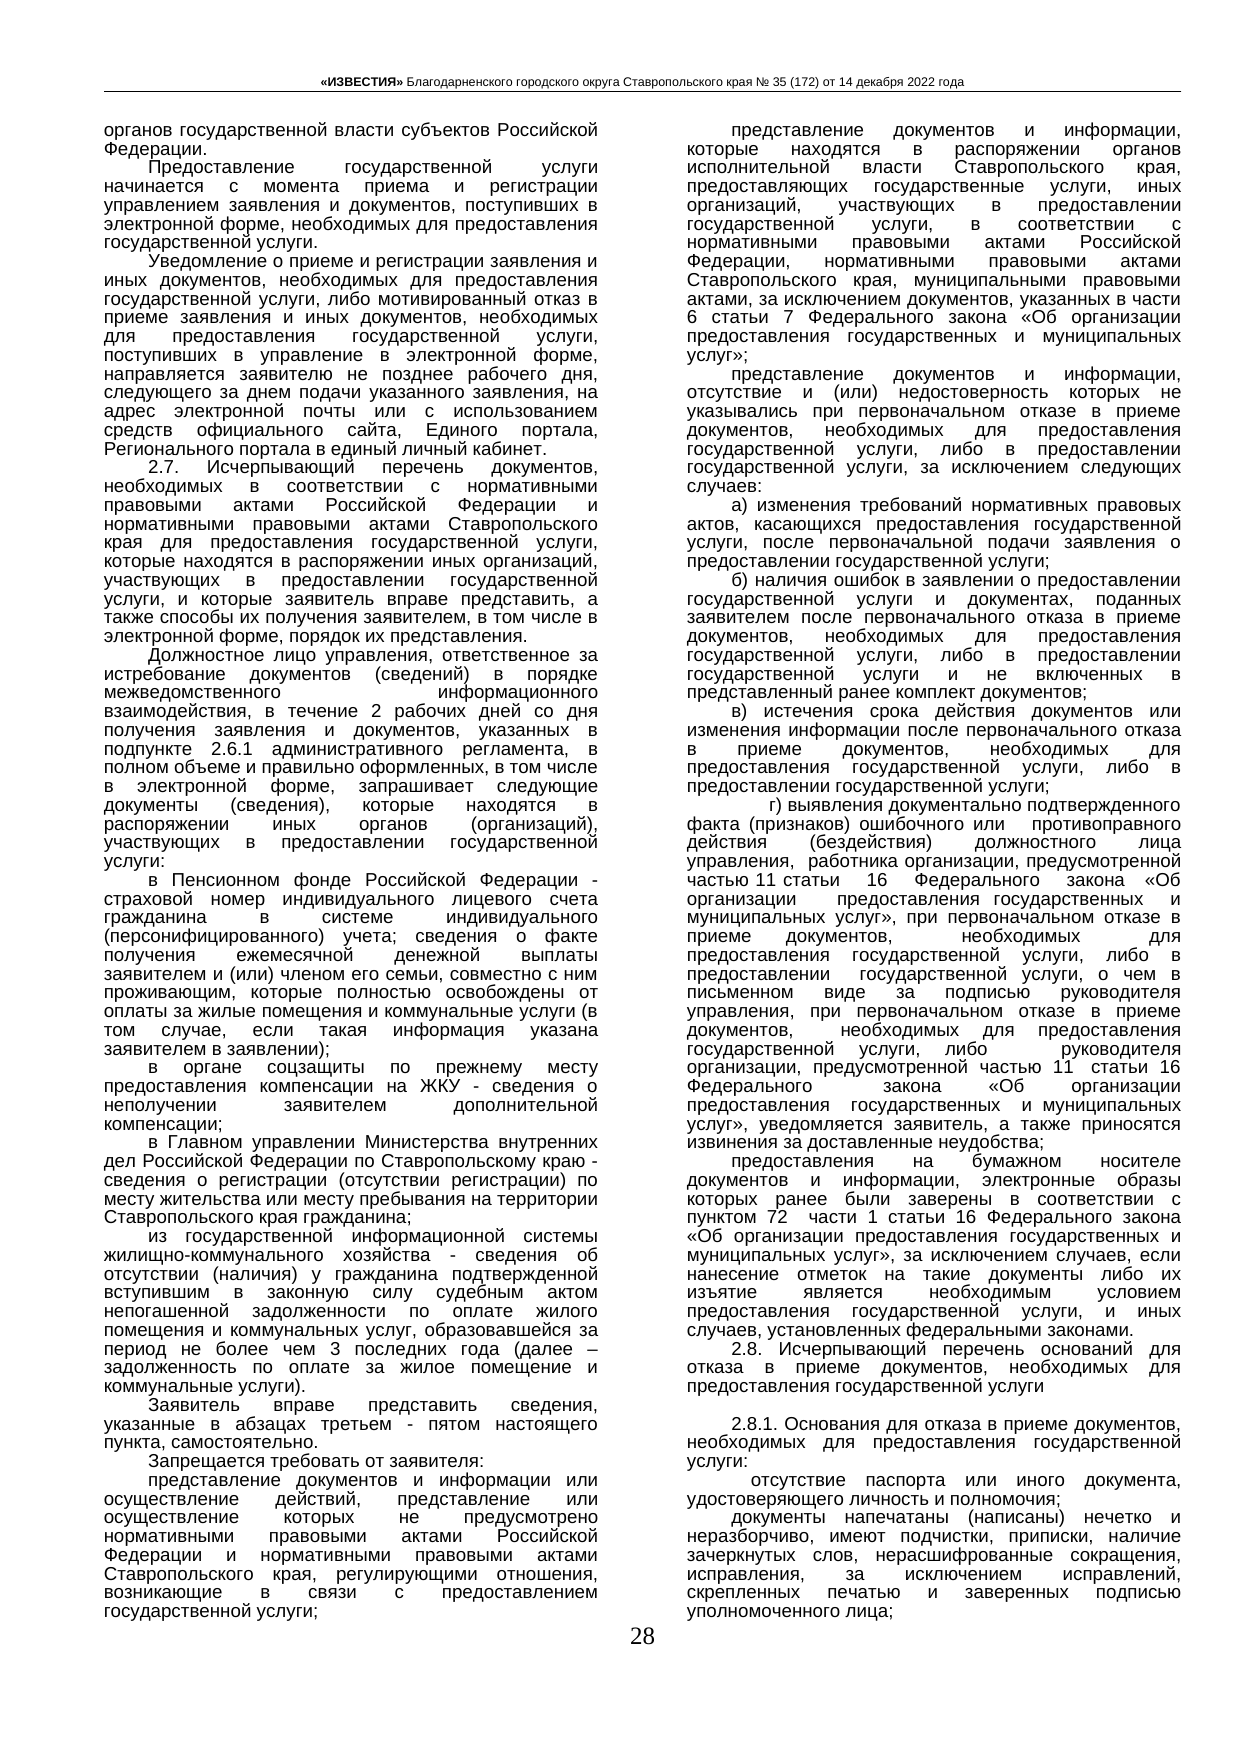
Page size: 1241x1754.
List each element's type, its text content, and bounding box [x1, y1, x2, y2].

text в Пенсионном фонде Российской Федерации - страховой номер индивидуального лицевого счета гражданина в системе индивидуального (персонифицированного) учета; сведения о факте получения ежемесячной денежной выплаты заявителем и (или) членом его семьи, совместно с ним проживающим, которые полностью освобождены от оплаты за жилые помещения и коммунальные услуги (в том случае, если такая информация указана заявителем в заявлении); [103, 871, 598, 1059]
text в органе соцзащиты по прежнему месту предоставления компенсации на ЖКУ - сведения о неполучении заявителем дополнительной компенсации; [103, 1059, 598, 1134]
text предоставления на бумажном носителе документов и информации, электронные образы которых ранее были заверены в соответствии с пунктом 72 части 1 статьи 16 Федерального закона «Об организации предоставления государственных и муниципальных услуг», за исключением случаев, если нанесение отметок на такие документы либо их изъятие является необходимым условием предоставления государственной услуги, и иных случаев, установленных федеральными законами. [687, 1152, 1181, 1340]
text 2.7. Исчерпывающий перечень документов, необходимых в соответствии с нормативными правовыми актами Российской Федерации и нормативными правовыми актами Ставропольского края для предоставления государственной услуги, которые находятся в распоряжении иных организаций, участвующих в предоставлении государственной услуги, и которые заявитель вправе представить, а также способы их получения заявителем, в том числе в электронной форме, порядок их представления. [103, 459, 598, 646]
text представление документов и информации, которые находятся в распоряжении органов исполнительной власти Ставропольского края, предоставляющих государственные услуги, иных организаций, участвующих в предоставлении государственной услуги, в соответствии с нормативными правовыми актами Российской Федерации, нормативными правовыми актами Ставропольского края, муниципальными правовыми актами, за исключением документов, указанных в части 6 статьи 7 Федерального закона «Об организации предоставления государственных и муниципальных услуг»; [687, 121, 1181, 365]
text б) наличия ошибок в заявлении о предоставлении государственной услуги и документах, поданных заявителем после первоначального отказа в приеме документов, необходимых для предоставления государственной услуги, либо в предоставлении государственной услуги и не включенных в представленный ранее комплект документов; [687, 571, 1181, 702]
text г) выявления документально подтвержденного факта (признаков) ошибочного или противоправного действия (бездействия) должностного лица управления, работника организации, предусмотренной частью 11 статьи 16 Федерального закона «Об организации предоставления государственных и муниципальных услуг», при первоначальном отказе в приеме документов, необходимых для предоставления государственной услуги, либо в предоставлении государственной услуги, о чем в письменном виде за подписью руководителя управления, при первоначальном отказе в приеме документов, необходимых для предоставления государственной услуги, либо руководителя организации, предусмотренной частью 11 статьи 16 Федерального закона «Об организации предоставления государственных и муниципальных услуг», уведомляется заявитель, а также приносятся извинения за доставленные неудобства; [687, 796, 1181, 1152]
text Уведомление о приеме и регистрации заявления и иных документов, необходимых для предоставления государственной услуги, либо мотивированный отказ в приеме заявления и иных документов, необходимых для предоставления государственной услуги, поступивших в управление в электронной форме, направляется заявителю не позднее рабочего дня, следующего за днем подачи указанного заявления, на адрес электронной почты или с использованием средств официального сайта, Единого портала, Регионального портала в единый личный кабинет. [103, 252, 598, 459]
text в) истечения срока действия документов или изменения информации после первоначального отказа в приеме документов, необходимых для предоставления государственной услуги, либо в предоставлении государственной услуги; [687, 702, 1181, 796]
text Предоставление государственной услуги начинается с момента приема и регистрации управлением заявления и документов, поступивших в электронной форме, необходимых для предоставления государственной услуги. [103, 159, 598, 252]
text 2.8.1. Основания для отказа в приеме документов, необходимых для предоставления государственной услуги: [687, 1415, 1181, 1471]
text Запрещается требовать от заявителя: [103, 1452, 598, 1471]
text из государственной информационной системы жилищно-коммунального хозяйства - сведения об отсутствии (наличия) у гражданина подтвержденной вступившим в законную силу судебным актом непогашенной задолженности по оплате жилого помещения и коммунальных услуг, образовавшейся за период не более чем 3 последних года (далее – задолженность по оплате за жилое помещение и коммунальные услуги). [103, 1227, 598, 1396]
text 2.8. Исчерпывающий перечень оснований для отказа в приеме документов, необходимых для предоставления государственной услуги [687, 1340, 1181, 1396]
text представление документов и информации или осуществление действий, представление или осуществление которых не предусмотрено нормативными правовыми актами Российской Федерации и нормативными правовыми актами Ставропольского края, регулирующими отношения, возникающие в связи с предоставлением государственной услуги; [103, 1471, 598, 1621]
text отсутствие паспорта или иного документа, удостоверяющего личность и полномочия; [687, 1471, 1181, 1509]
text представление документов и информации, отсутствие и (или) недостоверность которых не указывались при первоначальном отказе в приеме документов, необходимых для предоставления государственной услуги, либо в предоставлении государственной услуги, за исключением следующих случаев: [687, 365, 1181, 496]
text Заявитель вправе представить сведения, указанные в абзацах третьем - пятом настоящего пункта, самостоятельно. [103, 1396, 598, 1452]
text в Главном управлении Министерства внутренних дел Российской Федерации по Ставропольскому краю - сведения о регистрации (отсутствии регистрации) по месту жительства или месту пребывания на территории Ставропольского края гражданина; [103, 1134, 598, 1227]
text документы напечатаны (написаны) нечетко и неразборчиво, имеют подчистки, приписки, наличие зачеркнутых слов, нерасшифрованные сокращения, исправления, за исключением исправлений, скрепленных печатью и заверенных подписью уполномоченного лица; [687, 1509, 1181, 1621]
text а) изменения требований нормативных правовых актов, касающихся предоставления государственной услуги, после первоначальной подачи заявления о предоставлении государственной услуги; [687, 496, 1181, 571]
text Должностное лицо управления, ответственное за истребование документов (сведений) в порядке межведомственного информационного взаимодействия, в течение 2 рабочих дней со дня получения заявления и документов, указанных в подпункте 2.6.1 административного регламента, в полном объеме и правильно оформленных, в том числе в электронной форме, запрашивает следующие документы (сведения), которые находятся в распоряжении иных органов (организаций), участвующих в предоставлении государственной услуги: [103, 646, 598, 871]
